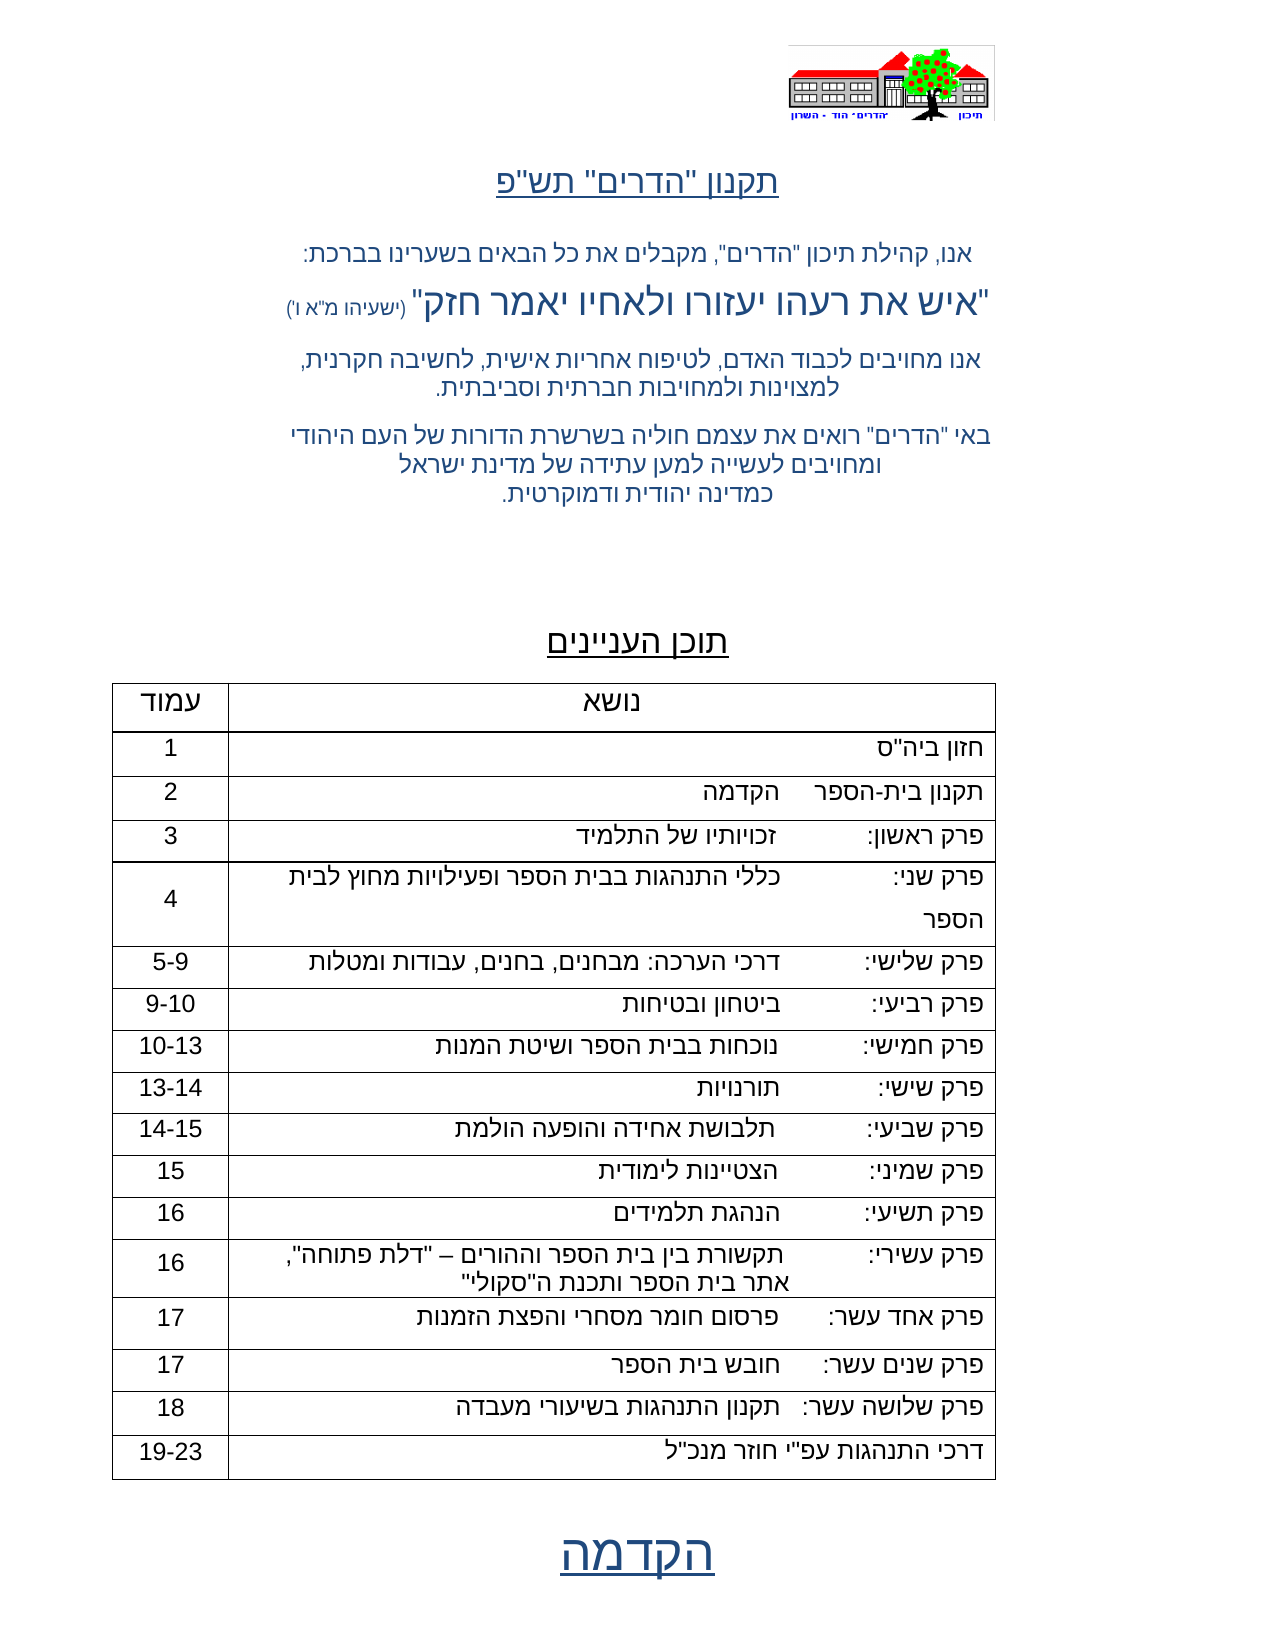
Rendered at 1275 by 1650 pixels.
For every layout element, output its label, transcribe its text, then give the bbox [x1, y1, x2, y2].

table_cell פרק שני: כללי התנהגות בבית הספר ופעילויות מחוץ לבית הספר [229, 863, 995, 946]
table_cell חזון ביה"ס [229, 733, 995, 776]
text למצוינות ולמחויבות חברתית וסביבתית. [112, 373, 1163, 402]
text "איש את רעהו יעזורו ולאחיו יאמר חזק" (ישעיהו מ"א ו') [112, 280, 1163, 323]
table_cell 1 [113, 733, 228, 776]
table_cell פרק רביעי: ביטחון ובטיחות [229, 989, 995, 1030]
table_cell 4 [113, 863, 228, 946]
table_cell 16 [113, 1240, 228, 1297]
table_cell פרק חמישי: נוכחות בבית הספר ושיטת המנות [229, 1031, 995, 1072]
table_cell פרק שביעי: תלבושת אחידה והופעה הולמת [229, 1114, 995, 1155]
text באי "הדרים" רואים את עצמם חוליה בשרשרת הדורות של העם היהודי [112, 421, 1163, 450]
table_cell 9-10 [113, 989, 228, 1030]
table_cell 15 [113, 1156, 228, 1197]
table_cell 17 [113, 1298, 228, 1349]
text אנו מחויבים לכבוד האדם, לטיפוח אחריות אישית, לחשיבה חקרנית, [112, 344, 1163, 373]
text ומחויבים לעשייה למען עתידה של מדינת ישראל [112, 450, 1163, 479]
table_cell דרכי התנהגות עפ"י חוזר מנכ"ל [229, 1436, 995, 1479]
table_cell פרק ראשון: זכויותיו של התלמיד [229, 821, 995, 861]
text כמדינה יהודית ודמוקרטית. [112, 479, 1163, 507]
table_cell 3 [113, 821, 228, 861]
text תוכן העניינים [112, 623, 1163, 661]
table_cell 13-14 [113, 1073, 228, 1113]
table_cell תקנון בית-הספר הקדמה [229, 777, 995, 819]
picture [788, 38, 1004, 121]
table_cell פרק אחד עשר: פרסום חומר מסחרי והפצת הזמנות [229, 1298, 995, 1349]
table_cell פרק תשיעי: הנהגת תלמידים [229, 1198, 995, 1239]
table_cell 17 [113, 1350, 228, 1391]
table_cell פרק שישי: תורנויות [229, 1073, 995, 1113]
table_cell 16 [113, 1198, 228, 1239]
table_cell 2 [113, 777, 228, 819]
table_cell פרק עשירי: תקשורת בין בית הספר וההורים – "דלת פתוחה", אתר בית הספר ותכנת ה"סקולי" [229, 1240, 995, 1297]
text הקדמה [112, 1523, 1163, 1581]
table_cell פרק שנים עשר: חובש בית הספר [229, 1350, 995, 1391]
table_cell פרק שלישי: דרכי הערכה: מבחנים, בחנים, עבודות ומטלות [229, 947, 995, 988]
table_header עמוד [113, 684, 228, 731]
table_cell 18 [113, 1392, 228, 1435]
table_cell 5-9 [113, 947, 228, 988]
table_cell 19-23 [113, 1436, 228, 1479]
text אנו, קהילת תיכון "הדרים", מקבלים את כל הבאים בשערינו בברכת: [112, 239, 1163, 268]
table_cell 14-15 [113, 1114, 228, 1155]
text תקנון "הדרים" תש"פ [112, 162, 1163, 201]
table_cell פרק שלושה עשר: תקנון התנהגות בשיעורי מעבדה [229, 1392, 995, 1435]
table_cell פרק שמיני: הצטיינות לימודית [229, 1156, 995, 1197]
table_cell 10-13 [113, 1031, 228, 1072]
table_header נושא [229, 684, 995, 731]
